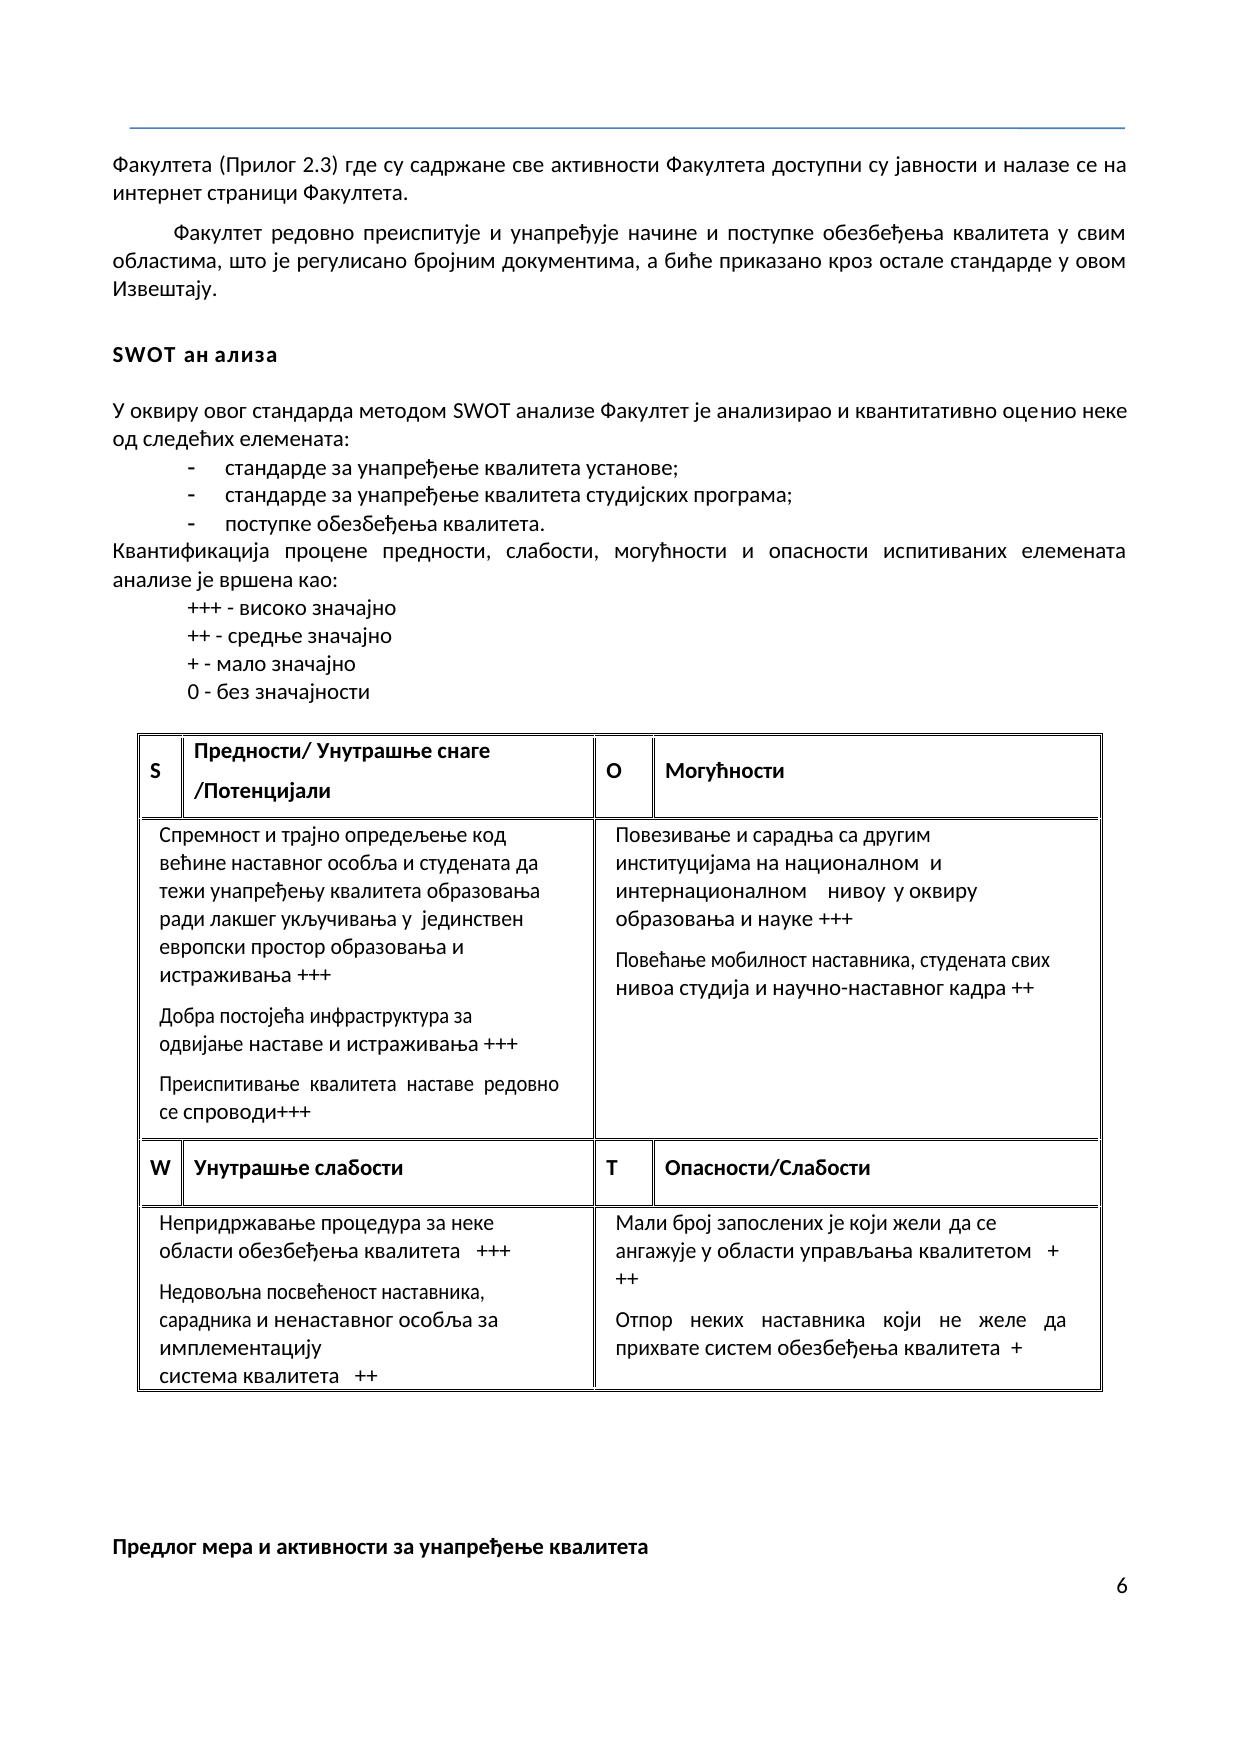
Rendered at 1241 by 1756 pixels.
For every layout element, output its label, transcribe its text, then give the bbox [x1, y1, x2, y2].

table_cell Повезивање и сарадња са другим институцијама на националном и интернационалном нивоу у оквиру образовања и науке +++ Повећање мобилност наставника, студената свих нивоа студија и научно-наставног кадра ++ [595, 817, 1102, 1138]
text 0 - без значајности [187, 677, 1128, 705]
table_cell Спремност и трајно опредељење код већине наставног особља и студената да тежи унапређењу квалитета образовања ради лакшег укључивања у јединствен европски простор образовања и истраживања +++ Добра постојећа инфраструктура за одвијање наставе и истраживања +++ Преиспитивање квалитета наставе редовно се спроводи+++ [139, 817, 595, 1138]
text ++ - средње значајно [187, 621, 1128, 649]
text Предлог мера и активности за унапређење квалитета [112, 1532, 1128, 1560]
table_cell Опасности/Слабости [654, 1138, 1102, 1205]
table_header O [595, 734, 654, 817]
text + - мало значајно [187, 649, 1128, 677]
text Факултет редовно преиспитује и унапређује начине и поступке обезбеђења квалитета у свим областима, што је регулисано бројним документима, а биће приказано кроз остале стандарде у овом Извештају. [112, 218, 1128, 303]
text SWOT ан ализа [112, 341, 1128, 368]
list поступке обезбеђења квалитета. [187, 509, 1128, 537]
list стандарде за унапређење квалитета установе; [187, 453, 1128, 481]
table_header S [139, 734, 183, 817]
text Квантификација процене предности, слабости, могућности и опасности испитиваних елемената анализе је вршена као: [112, 537, 1128, 593]
table_header Предности/ Унутрашње снаге /Потенцијали [183, 734, 595, 817]
table_cell T [596, 1141, 652, 1205]
list стандарде за унапређење квалитета студијских програма; [187, 481, 1128, 509]
table_cell Унутрашње слабости [184, 1141, 593, 1205]
table_cell Мали број запослених је који жели да се ангажује у области управљања квалитетом +++ Отпор неких наставника који не желе да прихвате систем обезбеђења квалитета + [595, 1205, 1102, 1389]
table_header Могућности [654, 736, 1100, 817]
text У оквиру овог стандарда методом SWОТ анализе Факултет је анализирао и квантитативно оценио неке од следећих елемената: [112, 397, 1128, 453]
table_cell Непридржавање процедура за неке области обезбеђења квалитета +++ Недовољна посвећеност наставника, сарадника и ненаставног особља за имплементацију система квалитета ++ [139, 1205, 595, 1389]
table_cell W [139, 1138, 183, 1205]
text +++ - високо значајно [187, 593, 1128, 621]
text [112, 150, 1128, 206]
